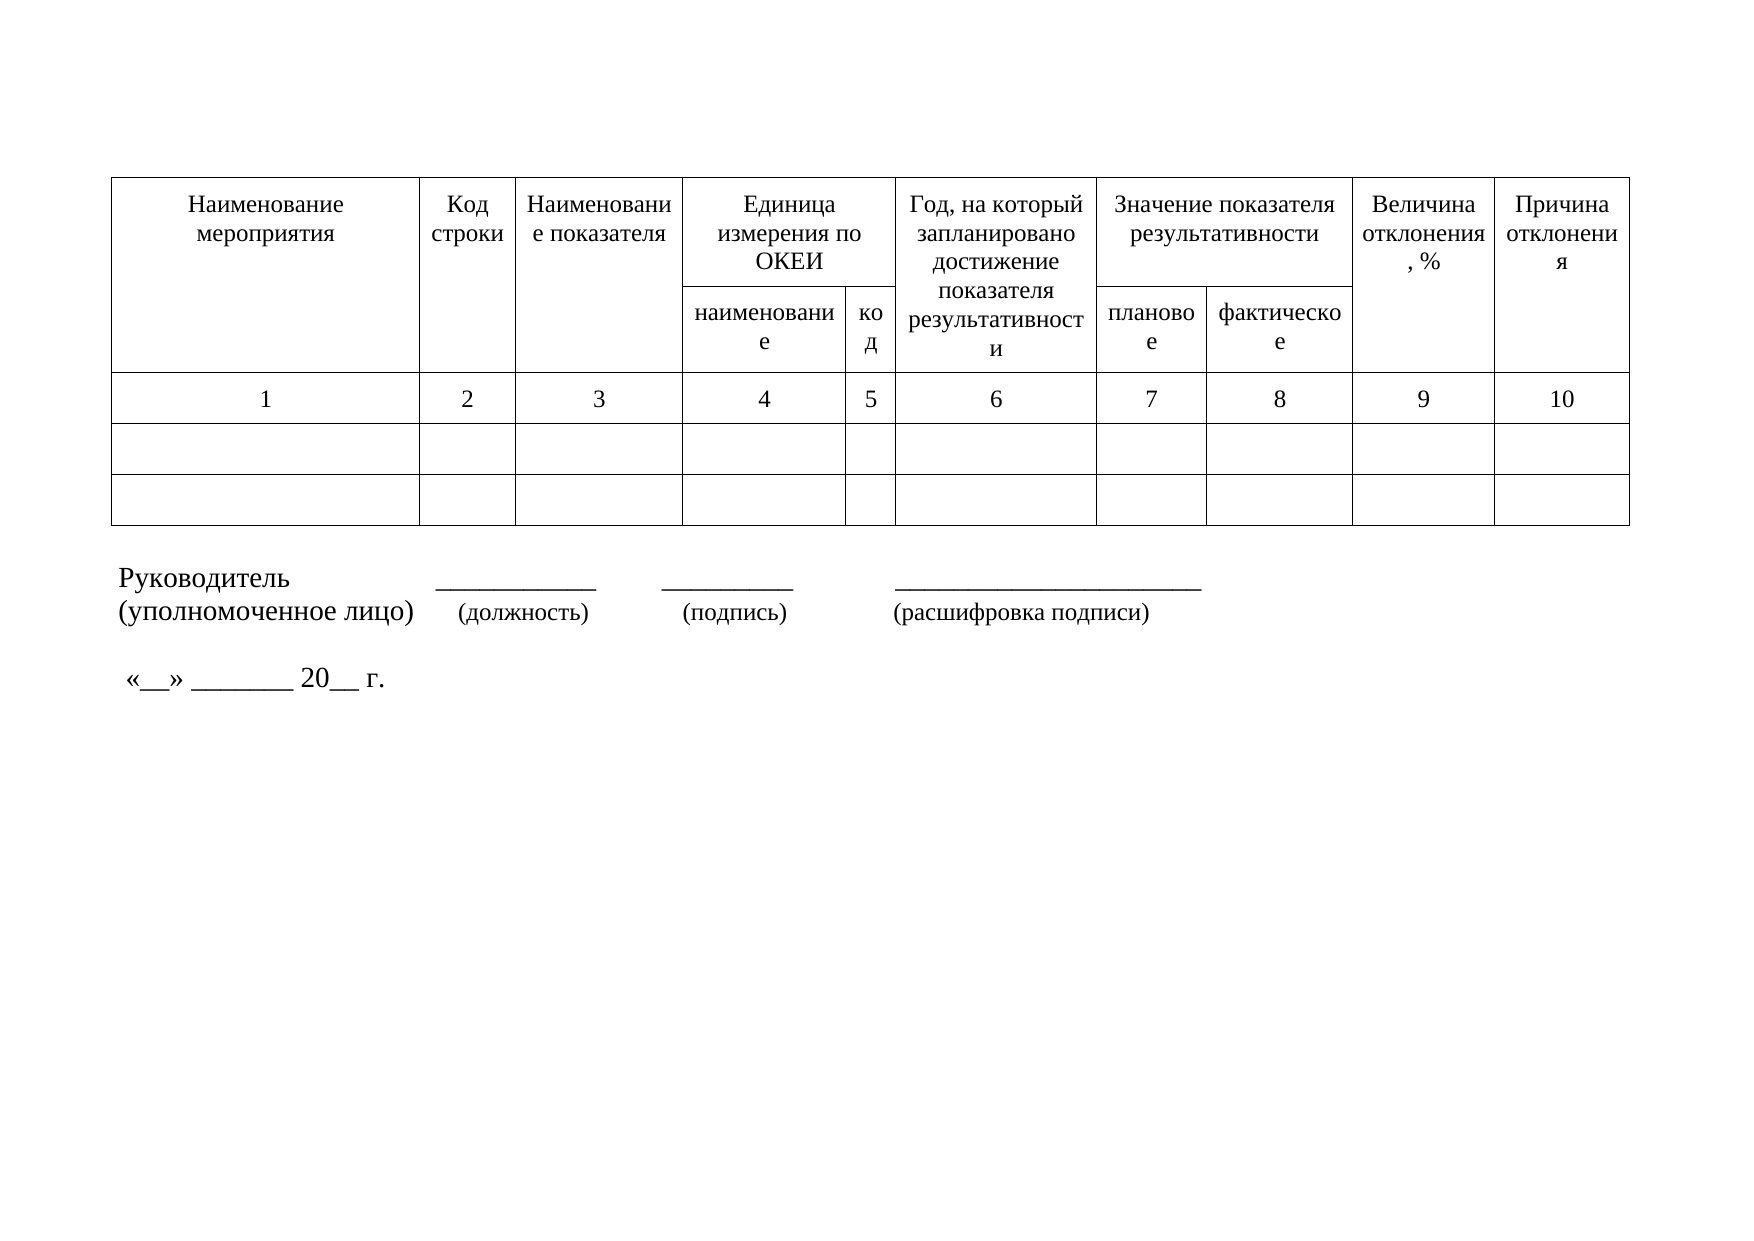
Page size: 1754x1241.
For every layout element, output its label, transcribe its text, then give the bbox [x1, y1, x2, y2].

text «__» _______ 20__ г. [118, 660, 1636, 694]
table_header Единица измерения по ОКЕИ [683, 178, 895, 286]
table_cell [516, 424, 682, 474]
table_cell 3 [516, 373, 682, 423]
table_cell [1207, 424, 1352, 474]
table_cell наименование [683, 287, 845, 372]
table_cell 4 [683, 373, 845, 423]
table_header Код строки [420, 178, 515, 372]
table_cell 7 [1097, 373, 1206, 423]
table_cell код [846, 287, 895, 372]
table_header Наименование мероприятия [112, 178, 419, 372]
table_cell [1495, 424, 1629, 474]
table_cell [846, 424, 895, 474]
table_cell [896, 475, 1096, 525]
table_cell [896, 424, 1096, 474]
table_cell 9 [1353, 373, 1494, 423]
table_cell [1353, 475, 1494, 525]
table_cell 10 [1495, 373, 1629, 423]
table_cell 6 [896, 373, 1096, 423]
table_cell [112, 424, 419, 474]
table_cell [683, 475, 845, 525]
table_cell [1353, 424, 1494, 474]
table_cell [112, 475, 419, 525]
table_header Причина отклонения [1495, 178, 1629, 372]
table_header Год, на который запланировано достижение показателя результативности [896, 178, 1096, 372]
table_cell фактическое [1207, 287, 1352, 372]
table_cell [420, 475, 515, 525]
table_cell [1097, 424, 1206, 474]
table_cell 5 [846, 373, 895, 423]
table_header Значение показателя результативности [1097, 178, 1352, 286]
table_cell [683, 424, 845, 474]
table_header Величина отклонения, % [1353, 178, 1494, 372]
table_cell [516, 475, 682, 525]
table_cell 1 [112, 373, 419, 423]
table_cell [846, 475, 895, 525]
table_cell 8 [1207, 373, 1352, 423]
table_cell [1207, 475, 1352, 525]
text Руководитель ___________ _________ _____________________ [118, 560, 1636, 593]
table_header Наименование показателя [516, 178, 682, 372]
table_cell плановое [1097, 287, 1206, 372]
table_cell [420, 424, 515, 474]
table_cell 2 [420, 373, 515, 423]
table_cell [1495, 475, 1629, 525]
table_cell [1097, 475, 1206, 525]
text (уполномоченное лицо) (должность) (подпись) (расшифровка подписи) [118, 593, 1636, 627]
